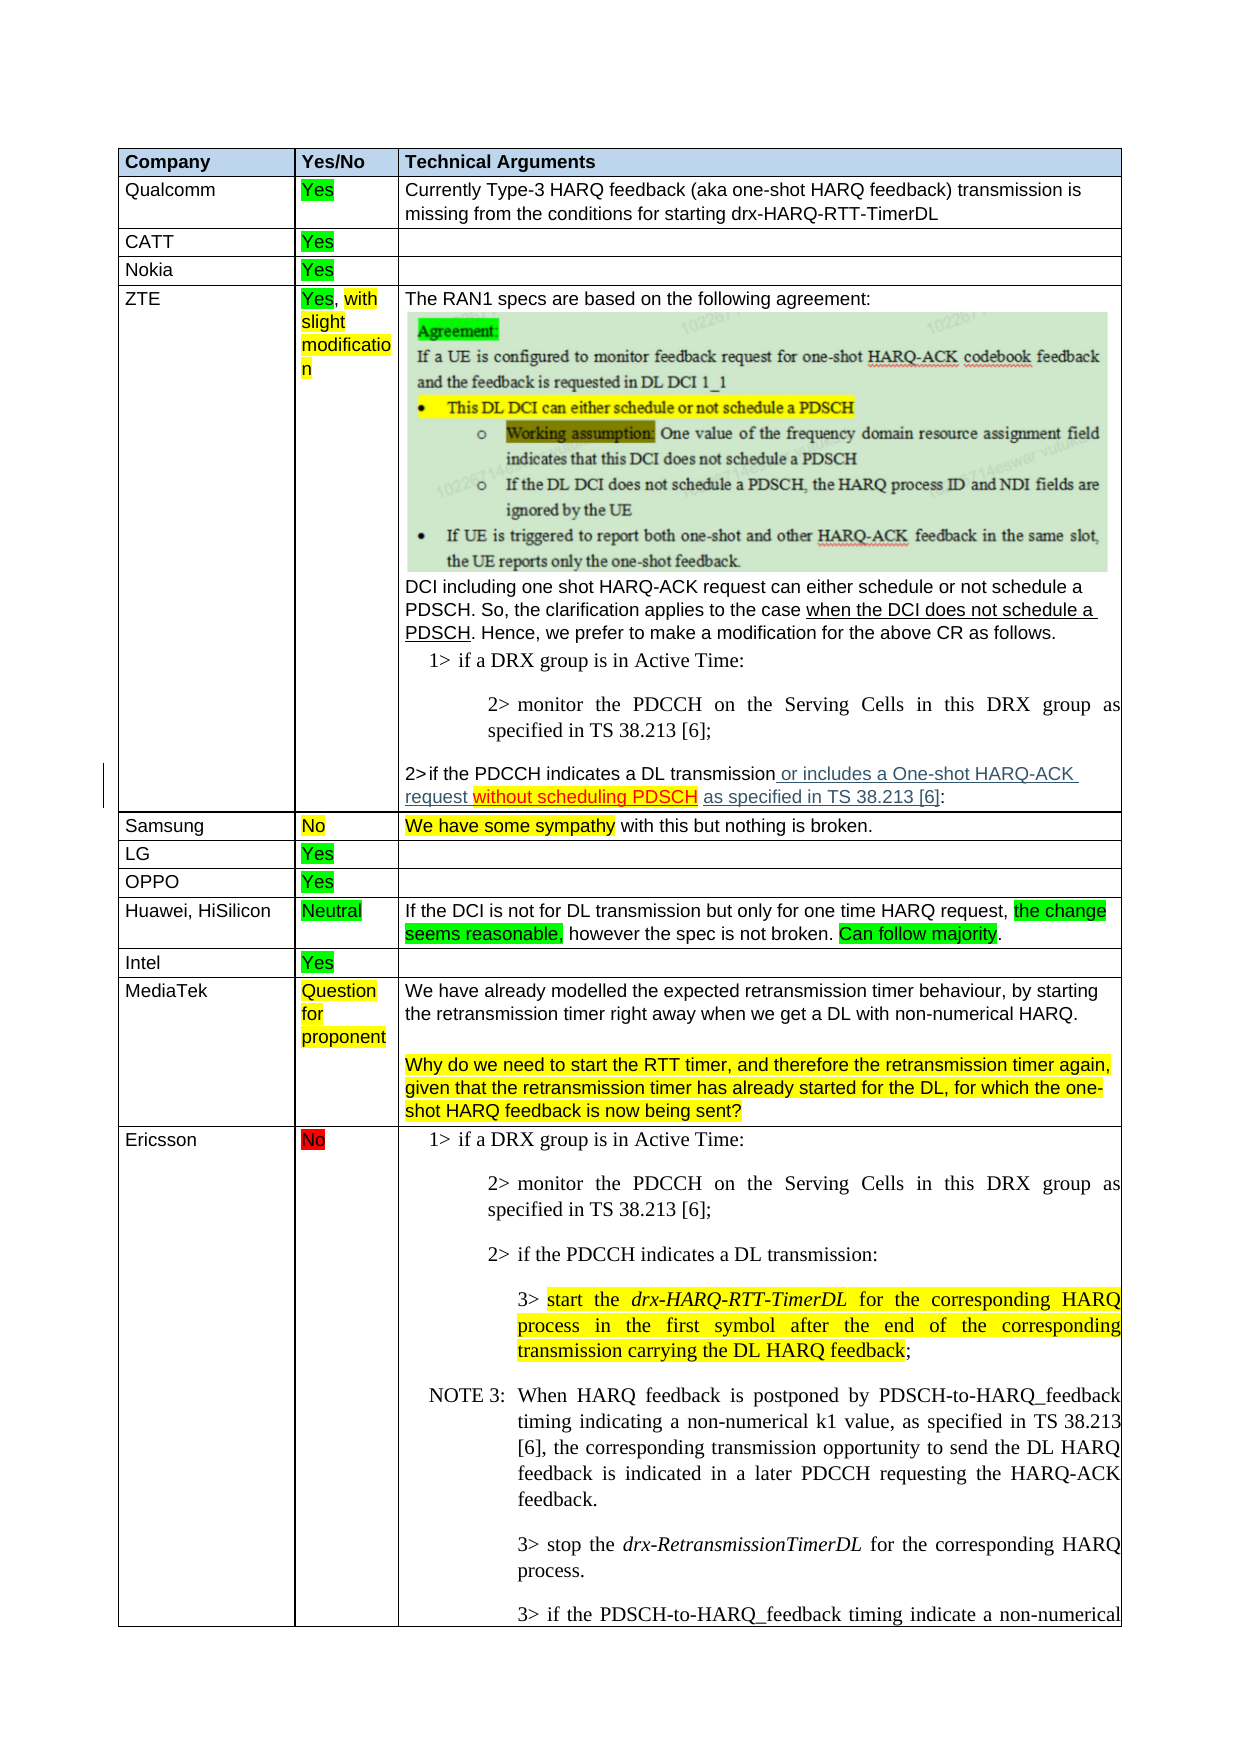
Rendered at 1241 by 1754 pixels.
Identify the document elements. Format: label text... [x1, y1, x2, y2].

table_cell We have some sympathy with this but nothing is broken. [399, 813, 1121, 840]
table_header Company [119, 149, 294, 176]
table_cell Currently Type-3 HARQ feedback (aka one-shot HARQ feedback) transmission is missing from the conditions for starting drx-HARQ-RTT-TimerDL [399, 177, 1121, 228]
table_cell Nokia [119, 257, 294, 284]
table_cell [399, 869, 1121, 897]
table_cell Yes [296, 177, 398, 228]
table_cell MediaTek [119, 978, 294, 1126]
table_cell CATT [119, 229, 294, 256]
table_cell Yes [296, 949, 398, 977]
table_cell LG [119, 841, 294, 868]
table_cell Yes, with slight modification [296, 286, 398, 811]
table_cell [399, 1127, 1121, 1626]
table_cell Qualcomm [119, 177, 294, 228]
table_cell Yes [296, 869, 398, 897]
table_cell [399, 229, 1121, 256]
table_cell Question for proponent [296, 978, 398, 1126]
table_cell If the DCI is not for DL transmission but only for one time HARQ request, the change seems reasonable, however the spec is not broken. Can follow majority. [399, 898, 1121, 948]
table_cell Yes [296, 229, 398, 256]
table_cell ZTE [119, 286, 294, 811]
table_cell The RAN1 specs are based on the following agreement: DCI including one shot HARQ-ACK request can either schedule or not schedule a PDSCH. So, the clarification applies to the case when the DCI does not schedule a PDSCH. Hence, we prefer to make a modification for the above CR as follows. 1> if a DRX group is in Active Time: 2> monitor the PDCCH on the Serving Cells in this DRX group as specified in TS 38.213 [6]; 2> if the PDCCH indicates a DL transmissionwithout scheduling PDSCH : [399, 286, 1121, 811]
table_cell Yes [296, 257, 398, 284]
table_cell No [296, 1127, 398, 1626]
table_cell Samsung [119, 813, 294, 840]
table_cell Yes [296, 841, 398, 868]
table_cell Neutral [296, 898, 398, 948]
picture [405, 312, 1108, 572]
table_cell [399, 257, 1121, 284]
table_cell [399, 841, 1121, 868]
table_header Yes/No [296, 149, 398, 176]
table_cell Intel [119, 949, 294, 977]
table_cell No [296, 813, 398, 840]
table_cell Huawei, HiSilicon [119, 898, 294, 948]
table_cell We have already modelled the expected retransmission timer behaviour, by starting the retransmission timer right away when we get a DL with non-numerical HARQ. Why do we need to start the RTT timer, and therefore the retransmission timer again, given that the retransmission timer has already started for the DL, for which the one-shot HARQ feedback is now being sent? [399, 978, 1121, 1126]
table_cell [399, 949, 1121, 977]
table_cell OPPO [119, 869, 294, 897]
table_header Technical Arguments [399, 149, 1121, 176]
table_cell Ericsson [119, 1127, 294, 1626]
